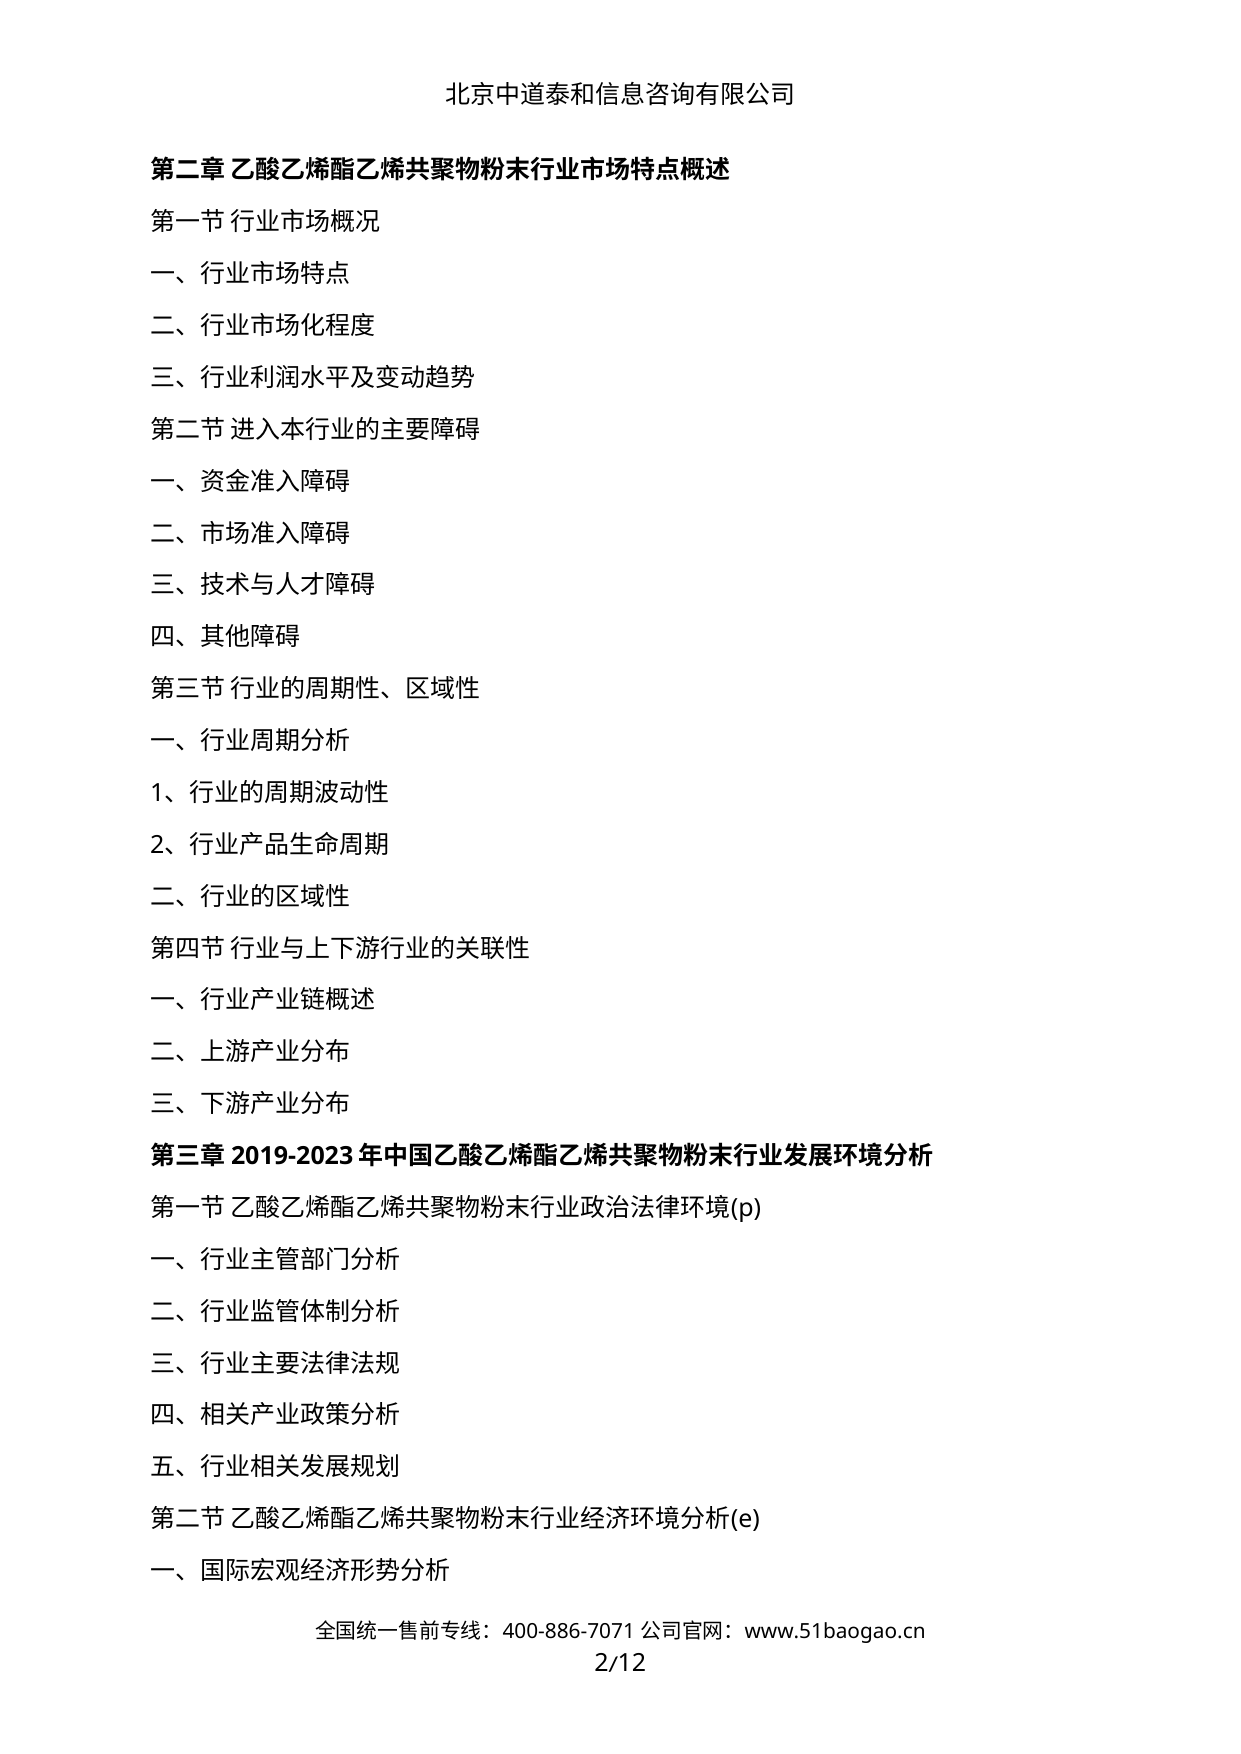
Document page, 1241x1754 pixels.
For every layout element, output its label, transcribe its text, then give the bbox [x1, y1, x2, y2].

text 第三章 2019-2023年中国乙酸乙烯酯乙烯共聚物粉末行业发展环境分析 [150, 1136, 1090, 1172]
text 2、行业产品生命周期 [150, 824, 1090, 861]
text 二、行业的区域性 [150, 876, 1090, 912]
text 一、国际宏观经济形势分析 [150, 1551, 1090, 1587]
text 第一节 乙酸乙烯酯乙烯共聚物粉末行业政治法律环境(p) [150, 1187, 1090, 1224]
text 第一节 行业市场概况 [150, 202, 1090, 238]
text 三、行业利润水平及变动趋势 [150, 357, 1090, 394]
text 第三节 行业的周期性、区域性 [150, 669, 1090, 705]
text 三、行业主要法律法规 [150, 1343, 1090, 1379]
text 二、市场准入障碍 [150, 513, 1090, 549]
text 第二节 进入本行业的主要障碍 [150, 409, 1090, 446]
text 1、行业的周期波动性 [150, 772, 1090, 809]
text 三、技术与人才障碍 [150, 565, 1090, 601]
text 二、行业监管体制分析 [150, 1291, 1090, 1327]
text 第二章 乙酸乙烯酯乙烯共聚物粉末行业市场特点概述 [150, 150, 1090, 186]
text 第四节 行业与上下游行业的关联性 [150, 928, 1090, 964]
text 三、下游产业分布 [150, 1084, 1090, 1120]
text 第二节 乙酸乙烯酯乙烯共聚物粉末行业经济环境分析(e) [150, 1499, 1090, 1535]
text 一、行业周期分析 [150, 721, 1090, 757]
text 二、上游产业分布 [150, 1032, 1090, 1068]
text 一、行业市场特点 [150, 254, 1090, 290]
text 五、行业相关发展规划 [150, 1447, 1090, 1483]
text 一、资金准入障碍 [150, 461, 1090, 497]
text 二、行业市场化程度 [150, 306, 1090, 342]
text 一、行业产业链概述 [150, 980, 1090, 1016]
text 四、相关产业政策分析 [150, 1395, 1090, 1431]
text 一、行业主管部门分析 [150, 1239, 1090, 1276]
text 四、其他障碍 [150, 617, 1090, 653]
